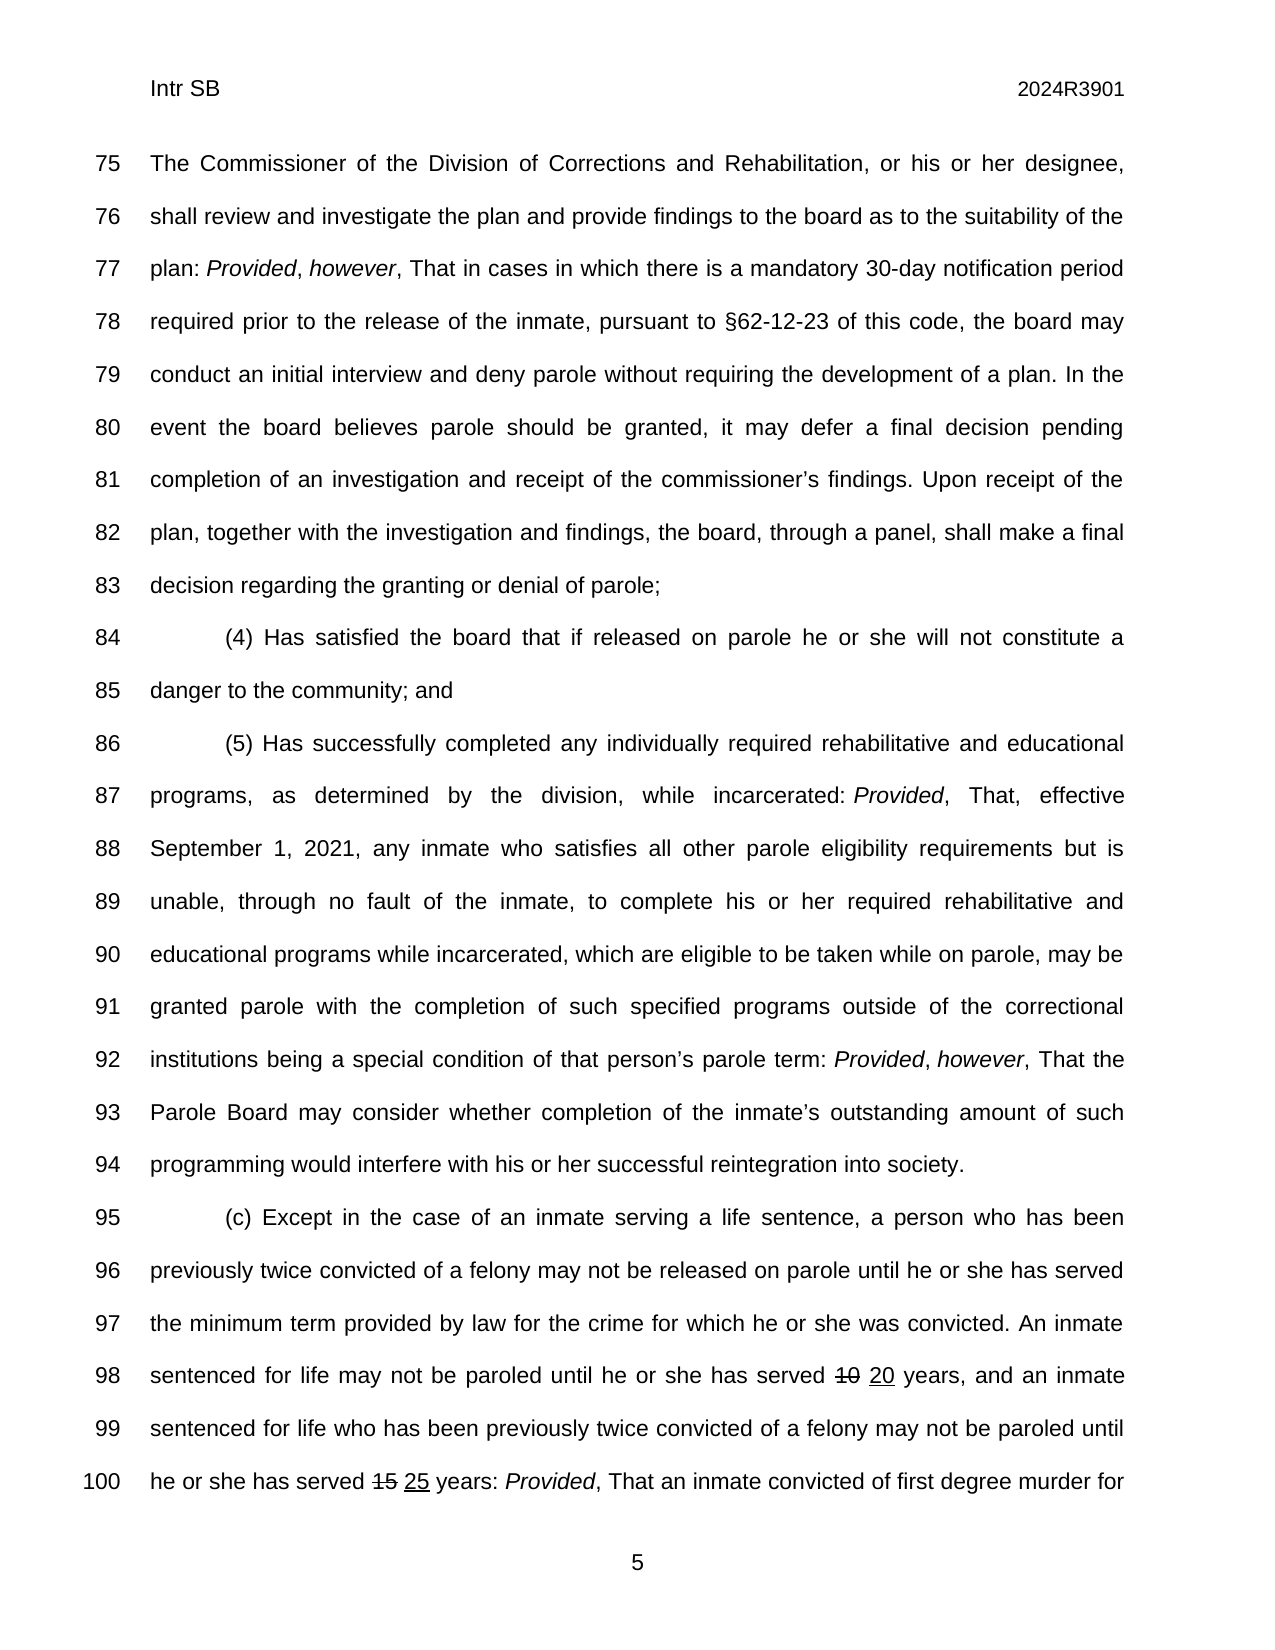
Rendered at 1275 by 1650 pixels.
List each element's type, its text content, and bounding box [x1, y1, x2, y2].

text (5) Has successfully completed any individually required rehabilitative and educational programs, as determined by the division, while incarcerated: Provided, That, effective September 1, 2021, any inmate who satisfies all other parole eligibility requirements but is unable, through no fault of the inmate, to complete his or her required rehabilitative and educational programs while incarcerated, which are eligible to be taken while on parole, may be granted parole with the completion of such specified programs outside of the correctional institutions being a special condition of that person’s parole term: Provided, however, That the Parole Board may consider whether completion of the inmate’s outstanding amount of such programming would interfere with his or her successful reintegration into society. [150, 730, 1125, 1178]
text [150, 150, 1125, 598]
text (4) Has satisfied the board that if released on parole he or she will not constitute a danger to the community; and [150, 624, 1125, 703]
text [150, 1204, 1125, 1494]
